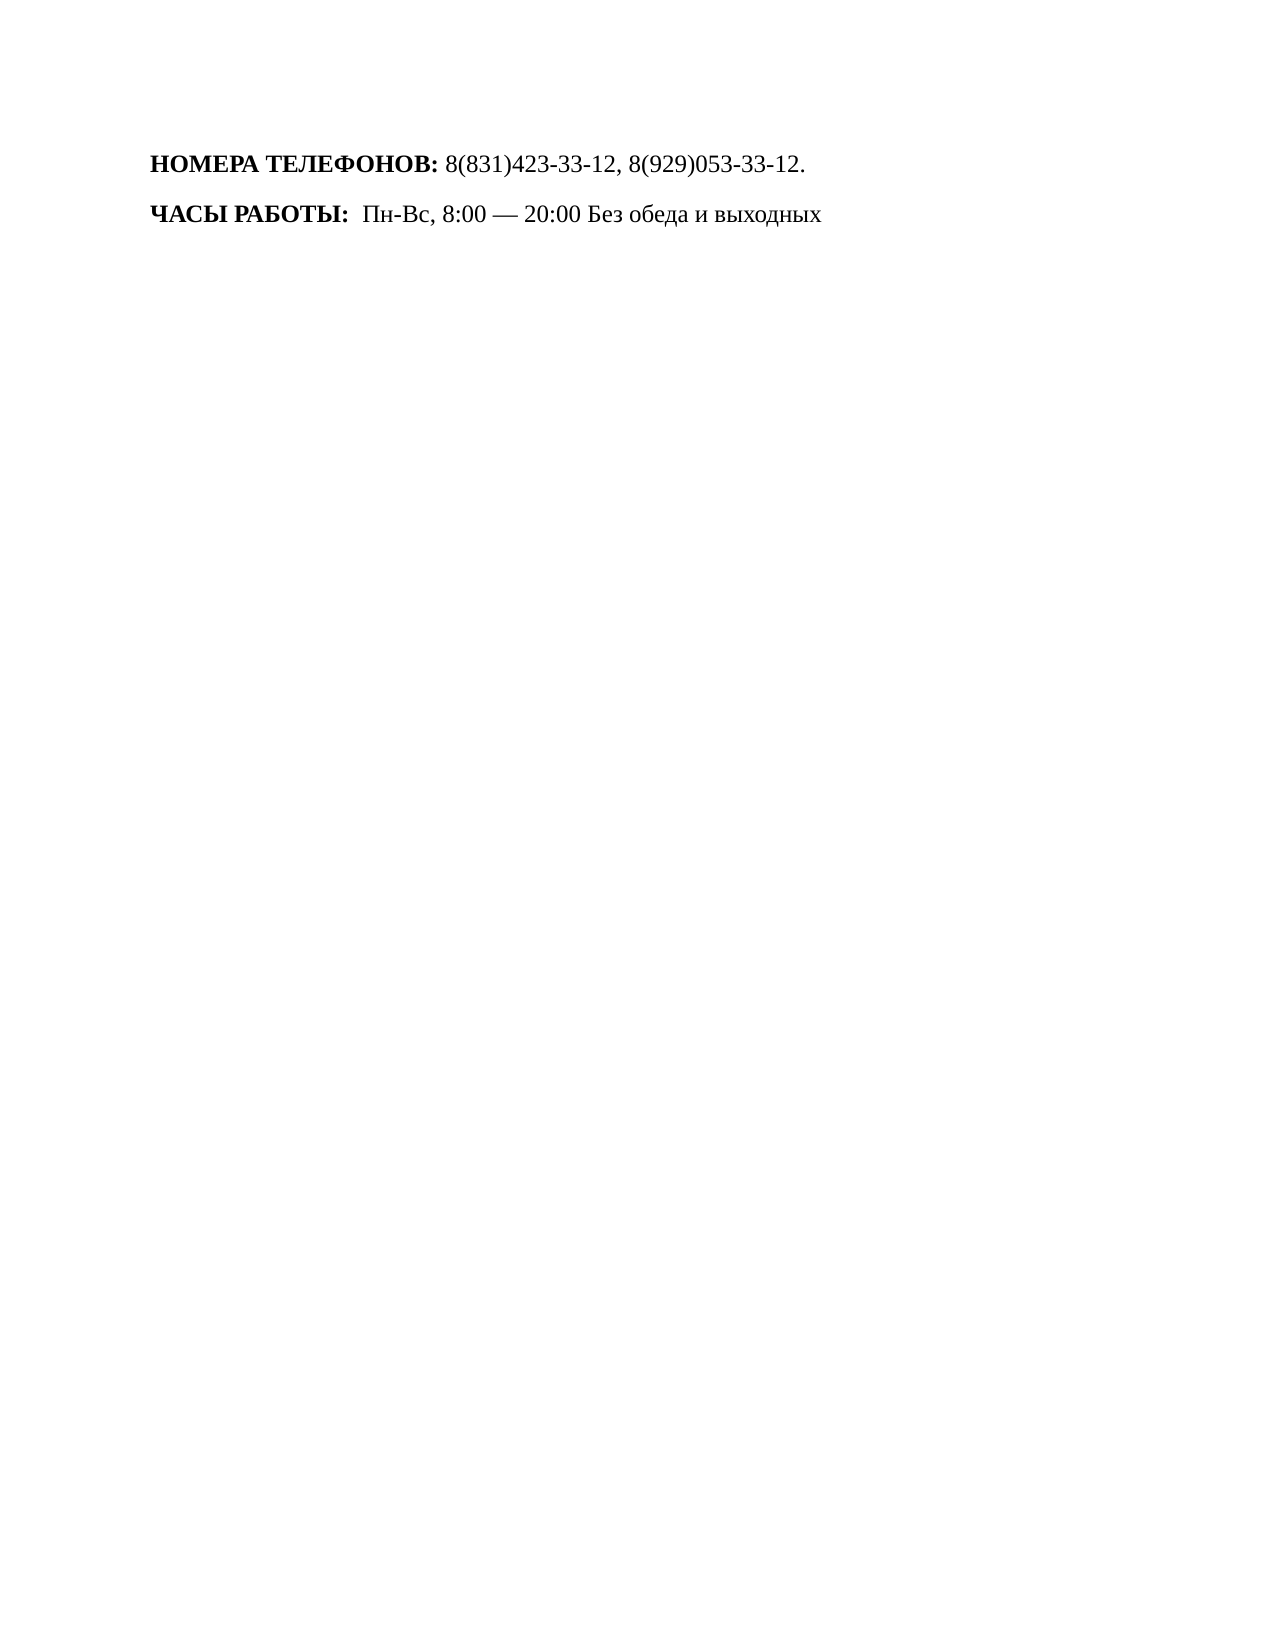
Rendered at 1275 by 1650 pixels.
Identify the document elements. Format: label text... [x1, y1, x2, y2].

text ЧАСЫ РАБОТЫ: Пн-Вс, 8:00 — 20:00 Без обеда и выходных [150, 199, 1125, 228]
text НОМЕРА ТЕЛЕФОНОВ: 8(831)423-33-12, 8(929)053-33-12. [150, 150, 1125, 179]
